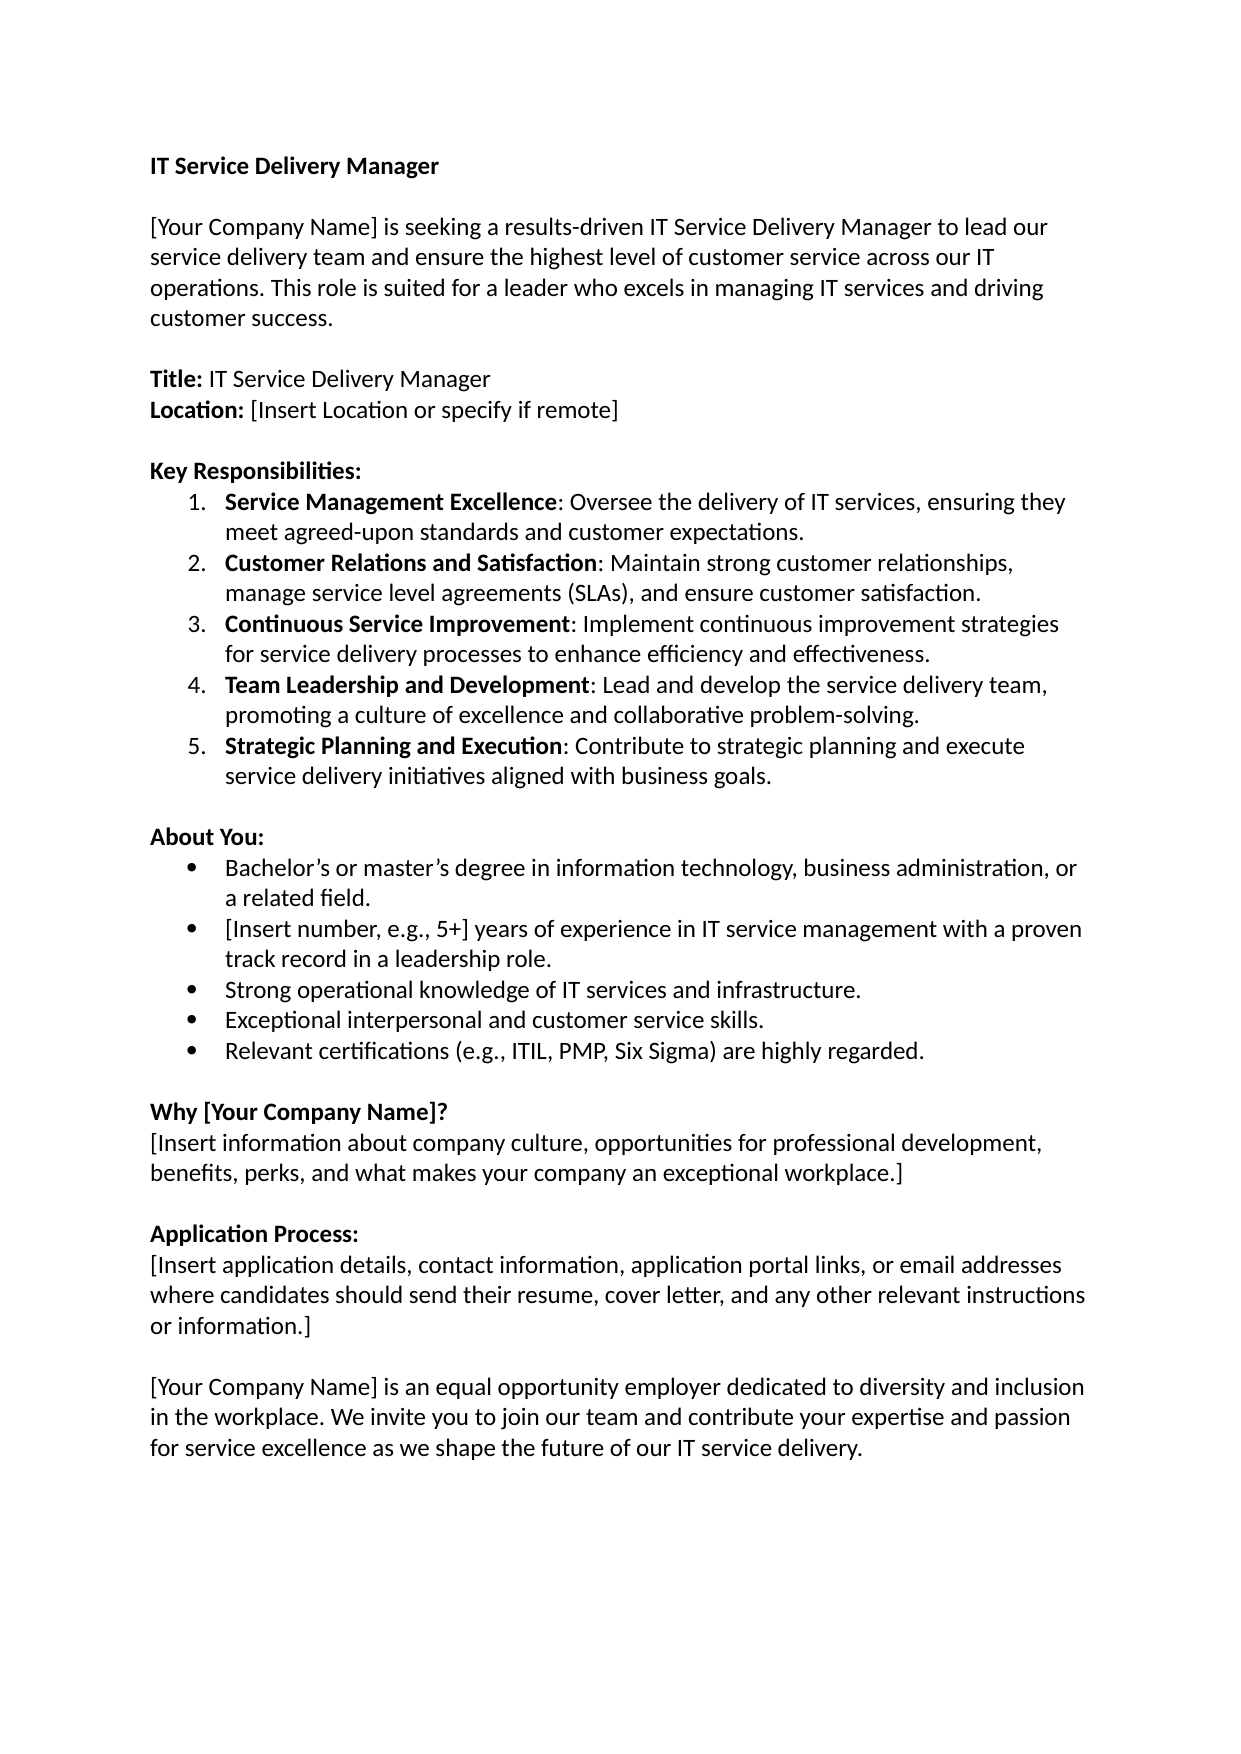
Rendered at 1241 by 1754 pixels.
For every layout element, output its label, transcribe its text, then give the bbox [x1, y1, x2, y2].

list Strategic Planning and Execution: Contribute to strategic planning and execute service delivery initiatives aligned with business goals. [187, 730, 1090, 791]
text Key Responsibilities: [150, 455, 1090, 486]
text About You: [150, 821, 1090, 852]
text Why [Your Company Name]? [150, 1096, 1090, 1127]
text Title: IT Service Delivery Manager [150, 364, 1090, 394]
list Exceptional interpersonal and customer service skills. [187, 1004, 1090, 1035]
text Application Process: [150, 1218, 1090, 1249]
text [Your Company Name] is seeking a results-driven IT Service Delivery Manager to lead our service delivery team and ensure the highest level of customer service across our IT operations. This role is suited for a leader who excels in managing IT services and driving customer success. [150, 211, 1090, 333]
text IT Service Delivery Manager [150, 150, 1090, 181]
list Bachelor’s or master’s degree in information technology, business administration, or a related field. [187, 852, 1090, 913]
list Strong operational knowledge of IT services and infrastructure. [187, 974, 1090, 1004]
list Team Leadership and Development: Lead and develop the service delivery team, promoting a culture of excellence and collaborative problem-solving. [187, 669, 1090, 730]
text [Insert information about company culture, opportunities for professional development, benefits, perks, and what makes your company an exceptional workplace.] [150, 1127, 1090, 1188]
list [Insert number, e.g., 5+] years of experience in IT service management with a proven track record in a leadership role. [187, 913, 1090, 974]
list Continuous Service Improvement: Implement continuous improvement strategies for service delivery processes to enhance efficiency and effectiveness. [187, 608, 1090, 669]
list Service Management Excellence: Oversee the delivery of IT services, ensuring they meet agreed-upon standards and customer expectations. [187, 486, 1090, 547]
list Relevant certifications (e.g., ITIL, PMP, Six Sigma) are highly regarded. [187, 1035, 1090, 1066]
text [Your Company Name] is an equal opportunity employer dedicated to diversity and inclusion in the workplace. We invite you to join our team and contribute your expertise and passion for service excellence as we shape the future of our IT service delivery. [150, 1371, 1090, 1462]
list Customer Relations and Satisfaction: Maintain strong customer relationships, manage service level agreements (SLAs), and ensure customer satisfaction. [187, 547, 1090, 608]
text Location: [Insert Location or specify if remote] [150, 394, 1090, 425]
text [Insert application details, contact information, application portal links, or email addresses where candidates should send their resume, cover letter, and any other relevant instructions or information.] [150, 1249, 1090, 1340]
